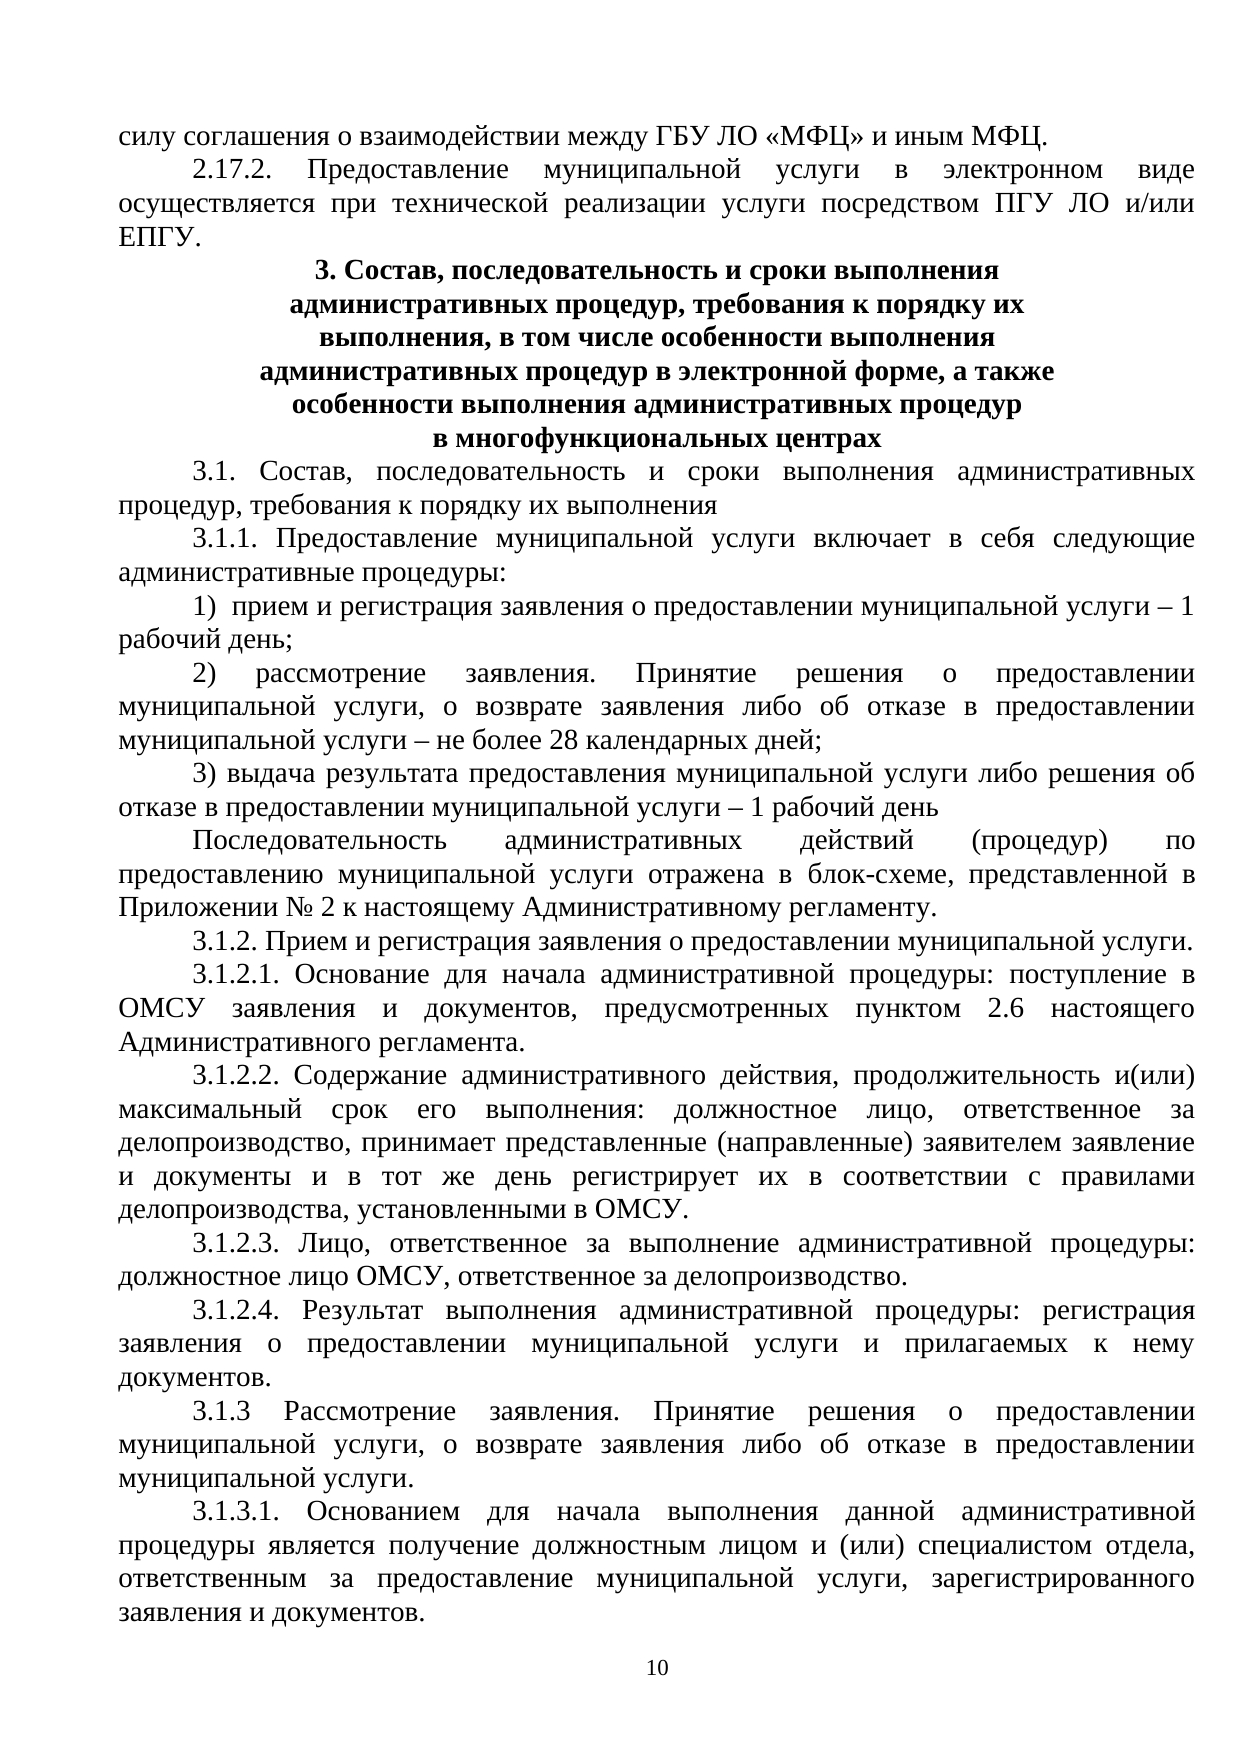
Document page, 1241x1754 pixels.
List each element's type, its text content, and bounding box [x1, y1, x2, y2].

text 3.1.2.3. Лицо, ответственное за выполнение административной процедуры: должностное лицо ОМСУ, ответственное за делопроизводство. [118, 1225, 1196, 1292]
text 2.17.2. Предоставление муниципальной услуги в электронном виде осуществляется при технической реализации услуги посредством ПГУ ЛО и/или ЕПГУ. [118, 152, 1196, 252]
text выполнения, в том числе особенности выполнения [118, 319, 1196, 353]
text административных процедур, требования к порядку их [118, 286, 1196, 319]
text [118, 118, 1196, 152]
text 3.1.2.4. Результат выполнения административной процедуры: регистрация заявления о предоставлении муниципальной услуги и прилагаемых к нему документов. [118, 1292, 1196, 1393]
text 3. Состав, последовательность и сроки выполнения [118, 252, 1196, 286]
text особенности выполнения административных процедур [118, 386, 1196, 420]
text в многофункциональных центрах [118, 420, 1196, 453]
text 3.1.2.1. Основание для начала административной процедуры: поступление в ОМСУ заявления и документов, предусмотренных пунктом 2.6 настоящего Административного регламента. [118, 957, 1196, 1057]
text 2) рассмотрение заявления. Принятие решения о предоставлении муниципальной услуги, о возврате заявления либо об отказе в предоставлении муниципальной услуги – не более 28 календарных дней; [118, 655, 1196, 755]
text 3.1. Состав, последовательность и сроки выполнения административных процедур, требования к порядку их выполнения [118, 453, 1196, 521]
text административных процедур в электронной форме, а также [118, 353, 1196, 386]
text 3.1.1. Предоставление муниципальной услуги включает в себя следующие административные процедуры: [118, 521, 1196, 588]
text 3.1.3.1. Основанием для начала выполнения данной административной процедуры является получение должностным лицом и (или) специалистом отдела, ответственным за предоставление муниципальной услуги, зарегистрированного заявления и документов. [118, 1493, 1196, 1627]
text 3.1.2.2. Содержание административного действия, продолжительность и(или) максимальный срок его выполнения: должностное лицо, ответственное за делопроизводство, принимает представленные (направленные) заявителем заявление и документы и в тот же день регистрирует их в соответствии с правилами делопроизводства, установленными в ОМСУ. [118, 1057, 1196, 1225]
text 3.1.3 Рассмотрение заявления. Принятие решения о предоставлении муниципальной услуги, о возврате заявления либо об отказе в предоставлении муниципальной услуги. [118, 1393, 1196, 1493]
text Последовательность административных действий (процедур) по предоставлению муниципальной услуги отражена в блок-схеме, представленной в Приложении № 2 к настоящему Административному регламенту. [118, 822, 1196, 923]
text 3.1.2. Прием и регистрация заявления о предоставлении муниципальной услуги. [118, 923, 1196, 957]
text 1) прием и регистрация заявления о предоставлении муниципальной услуги – 1 рабочий день; [118, 588, 1196, 655]
text 3) выдача результата предоставления муниципальной услуги либо решения об отказе в предоставлении муниципальной услуги – 1 рабочий день [118, 755, 1196, 822]
